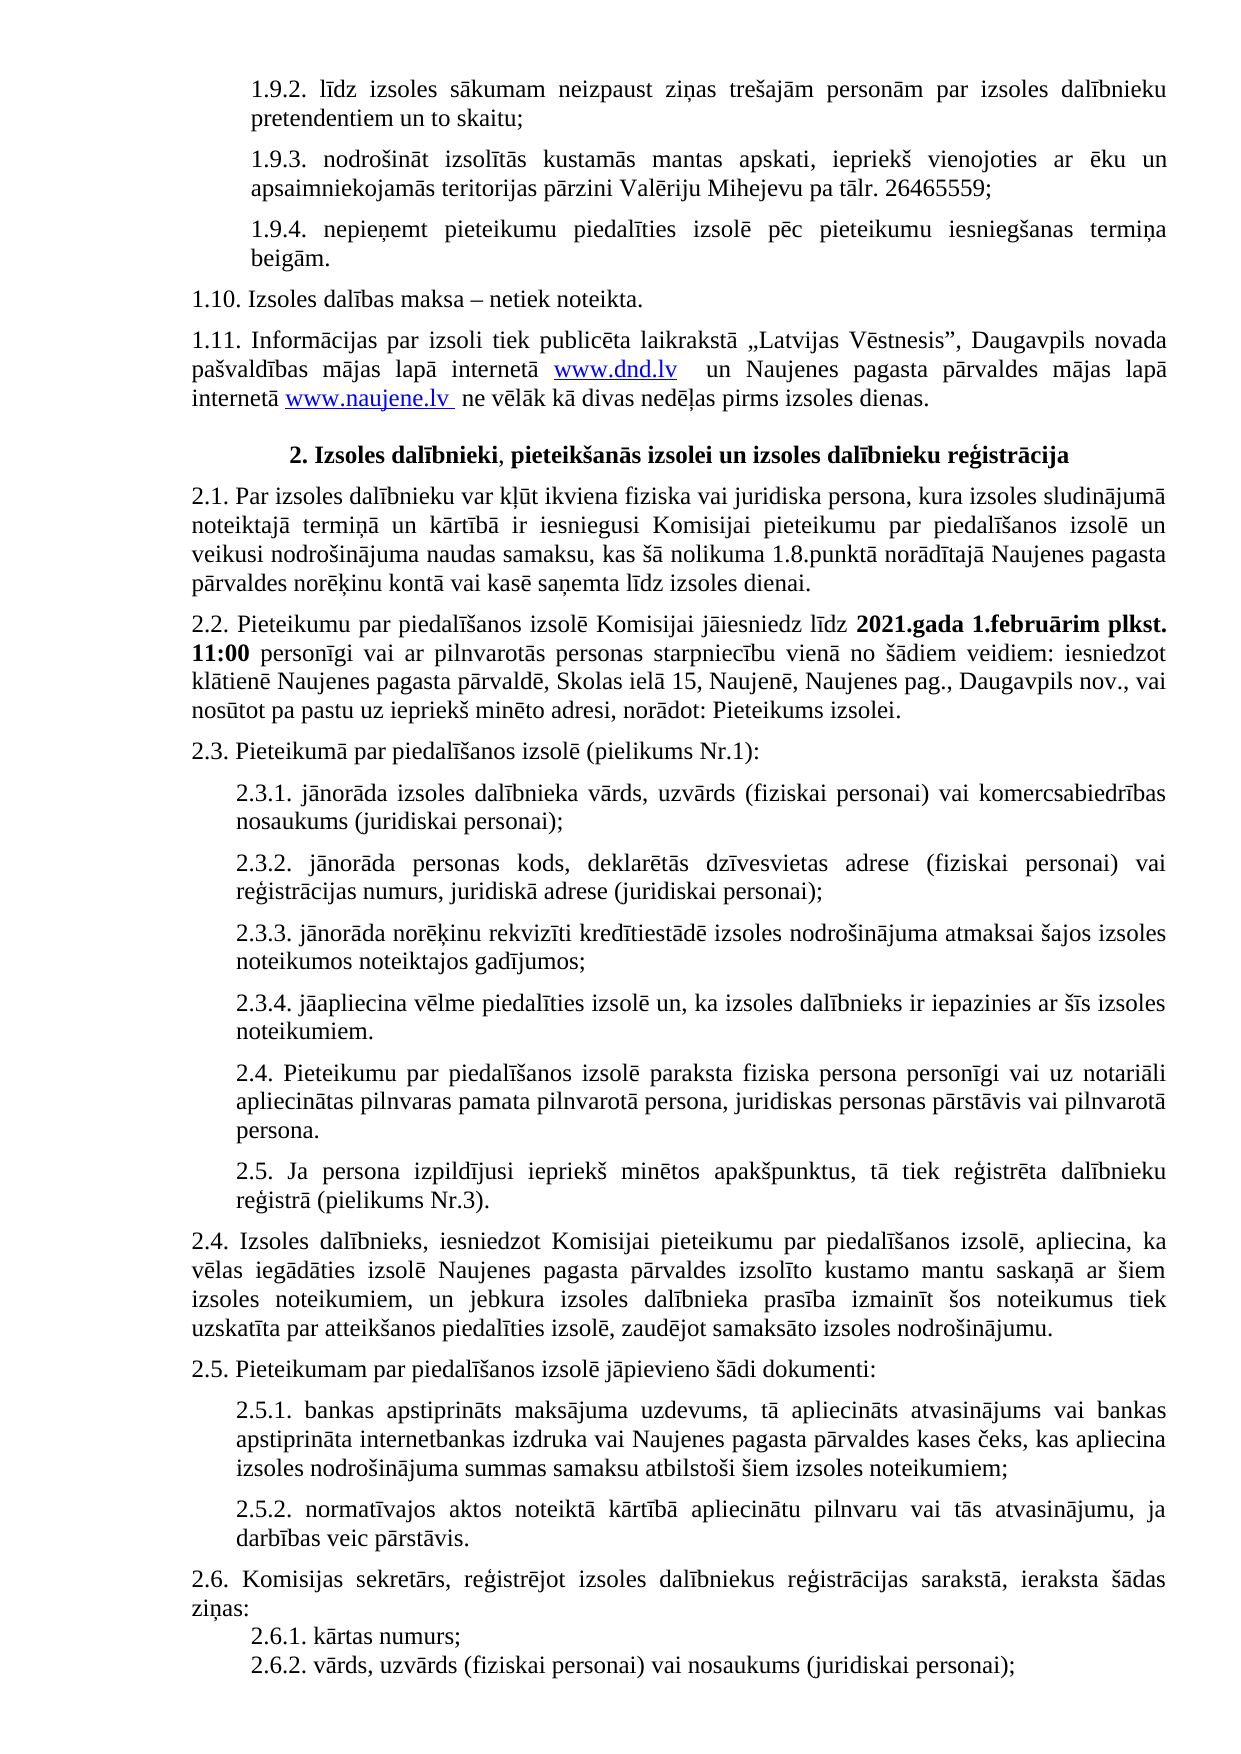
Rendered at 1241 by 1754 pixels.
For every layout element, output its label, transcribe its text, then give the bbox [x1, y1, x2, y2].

text 2.5. Ja persona izpildījusi iepriekš minētos apakšpunktus, tā tiek reģistrēta dalībnieku reģistrā (pielikums Nr.3). [236, 1156, 1167, 1214]
text 2.5.2. normatīvajos aktos noteiktā kārtībā apliecinātu pilnvaru vai tās atvasinājumu, ja darbības veic pārstāvis. [236, 1494, 1167, 1551]
text 2.6.2. vārds, uzvārds (fiziskai personai) vai nosaukums (juridiskai personai); [251, 1650, 1167, 1679]
text 2.5.1. bankas apstiprināts maksājuma uzdevums, tā apliecināts atvasinājums vai bankas apstiprināta internetbankas izdruka vai Naujenes pagasta pārvaldes kases čeks, kas apliecina izsoles nodrošinājuma summas samaksu atbilstoši šiem izsoles noteikumiem; [236, 1395, 1167, 1481]
text 2.6. Komisijas sekretārs, reģistrējot izsoles dalībniekus reģistrācijas sarakstā, ieraksta šādas ziņas: [191, 1564, 1167, 1621]
text 2.3.1. jānorāda izsoles dalībnieka vārds, uzvārds (fiziskai personai) vai komercsabiedrības nosaukums (juridiskai personai); [236, 778, 1167, 835]
text 2.2. Pieteikumu par piedalīšanos izsolē Komisijai jāiesniedz līdz 2021.gada 1.februārim plkst. 11:00 personīgi vai ar pilnvarotās personas starpniecību vienā no šādiem veidiem: iesniedzot klātienē Naujenes pagasta pārvaldē, Skolas ielā 15, Naujenē, Naujenes pag., Daugavpils nov., vai nosūtot pa pastu uz iepriekš minēto adresi, norādot: Pieteikums izsolei. [191, 609, 1167, 724]
text 2.1. Par izsoles dalībnieku var kļūt ikviena fiziska vai juridiska persona, kura izsoles sludinājumā noteiktajā termiņā un kārtībā ir iesniegusi Komisijai pieteikumu par piedalīšanos izsolē un veikusi nodrošinājuma naudas samaksu, kas šā nolikuma 1.8.punktā norādītajā Naujenes pagasta pārvaldes norēķinu kontā vai kasē saņemta līdz izsoles dienai. [191, 481, 1167, 596]
text 1.11. Informācijas par izsoli tiek publicēta laikrakstā „Latvijas Vēstnesis”, Daugavpils novada pašvaldības mājas lapā internetā www.dnd.lv un Naujenes pagasta pārvaldes mājas lapā internetā www.naujene.lv ne vēlāk kā divas nedēļas pirms izsoles dienas. [191, 325, 1167, 411]
text 1.10. Izsoles dalības maksa – netiek noteikta. [191, 284, 1167, 313]
text 2.5. Pieteikumam par piedalīšanos izsolē jāpievieno šādi dokumenti: [191, 1354, 1167, 1383]
text 2. Izsoles dalībnieki, pieteikšanās izsolei un izsoles dalībnieku reģistrācija [191, 440, 1167, 469]
text 1.9.3. nodrošināt izsolītās kustamās mantas apskati, iepriekš vienojoties ar ēku un apsaimniekojamās teritorijas pārzini Valēriju Mihejevu pa tālr. 26465559; [251, 144, 1167, 201]
text 2.4. Izsoles dalībnieks, iesniedzot Komisijai pieteikumu par piedalīšanos izsolē, apliecina, ka vēlas iegādāties izsolē Naujenes pagasta pārvaldes izsolīto kustamo mantu saskaņā ar šiem izsoles noteikumiem, un jebkura izsoles dalībnieka prasība izmainīt šos noteikumus tiek uzskatīta par atteikšanos piedalīties izsolē, zaudējot samaksāto izsoles nodrošinājumu. [191, 1226, 1167, 1341]
text 2.3.4. jāapliecina vēlme piedalīties izsolē un, ka izsoles dalībnieks ir iepazinies ar šīs izsoles noteikumiem. [236, 988, 1167, 1045]
text 2.6.1. kārtas numurs; [251, 1621, 1167, 1650]
text 1.9.4. nepieņemt pieteikumu piedalīties izsolē pēc pieteikumu iesniegšanas termiņa beigām. [251, 214, 1167, 271]
text 2.3.3. jānorāda norēķinu rekvizīti kredītiestādē izsoles nodrošinājuma atmaksai šajos izsoles noteikumos noteiktajos gadījumos; [236, 918, 1167, 975]
text 2.3. Pieteikumā par piedalīšanos izsolē (pielikums Nr.1): [191, 736, 1167, 765]
text 1.9.2. līdz izsoles sākumam neizpaust ziņas trešajām personām par izsoles dalībnieku pretendentiem un to skaitu; [251, 74, 1167, 131]
text 2.3.2. jānorāda personas kods, deklarētās dzīvesvietas adrese (fiziskai personai) vai reģistrācijas numurs, juridiskā adrese (juridiskai personai); [236, 848, 1167, 905]
text 2.4. Pieteikumu par piedalīšanos izsolē paraksta fiziska persona personīgi vai uz notariāli apliecinātas pilnvaras pamata pilnvarotā persona, juridiskas personas pārstāvis vai pilnvarotā persona. [236, 1058, 1167, 1144]
